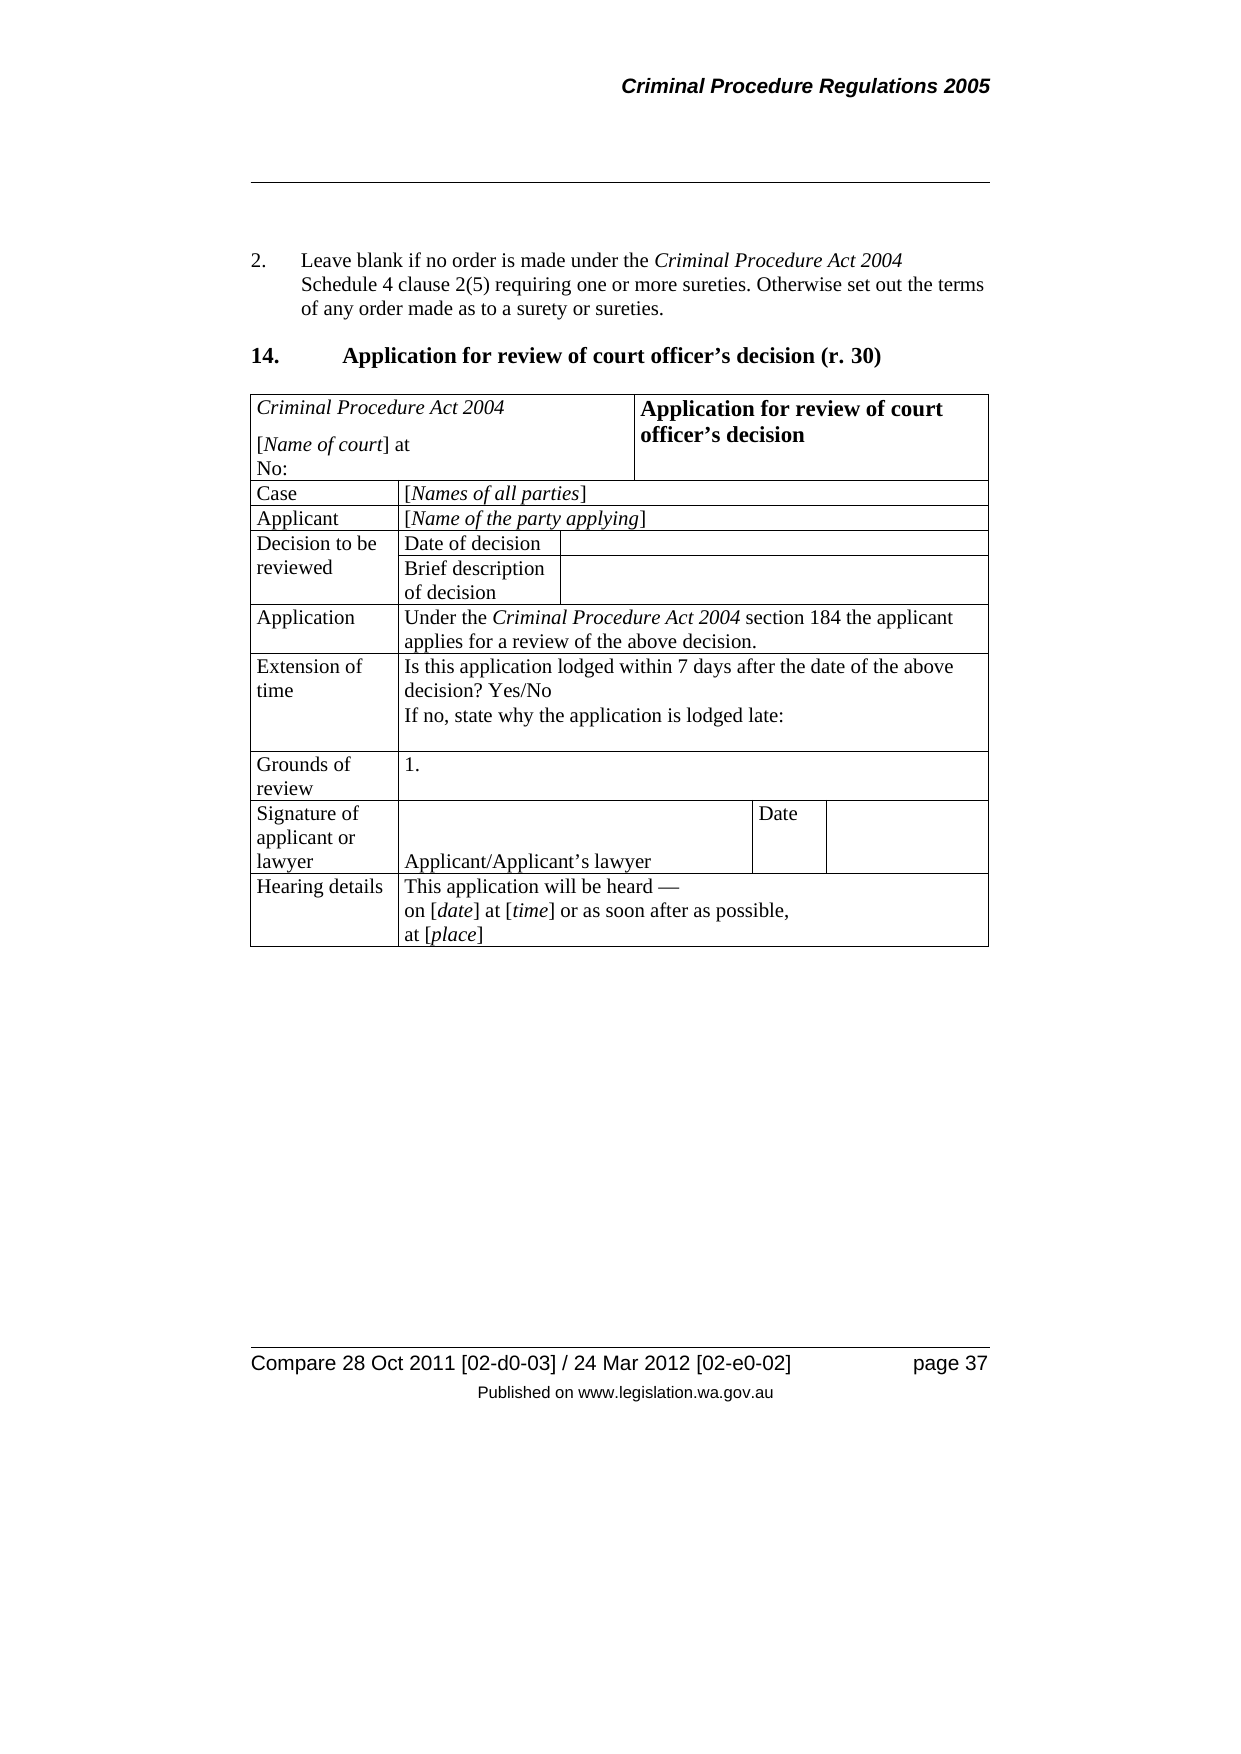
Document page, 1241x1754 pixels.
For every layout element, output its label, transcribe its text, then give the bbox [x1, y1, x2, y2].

table_cell 1. [399, 752, 988, 800]
table_cell Applicant/Applicant’s lawyer [399, 801, 752, 873]
subtitle 14. Application for review of court officer’s decision (r. 30) [251, 343, 990, 369]
table_cell [Name of the party applying] [399, 506, 988, 530]
table_header Criminal Procedure Act 2004 [Name of court] at No: [251, 395, 634, 480]
table_header Application for review of court officer’s decision [635, 395, 988, 480]
table_cell Is this application lodged within 7 days after the date of the above decision? Yes/No If no, state why the application is lodged late: [399, 654, 988, 751]
table_cell Date of decision [399, 531, 560, 555]
table_cell [827, 801, 988, 873]
table_cell [561, 556, 988, 604]
table_cell Application [251, 605, 398, 653]
table_cell Under the Criminal Procedure Act 2004 section 184 the applicant applies for a review of the above decision. [399, 605, 988, 653]
table_cell Date [753, 801, 826, 873]
table_cell Signature of applicant or lawyer [251, 801, 398, 873]
table_cell Brief description of decision [399, 556, 560, 604]
table_cell Applicant [251, 506, 398, 530]
table_cell Grounds of review [251, 752, 398, 800]
table_cell [561, 531, 988, 555]
table_cell Case [251, 481, 398, 505]
table_cell Hearing details [251, 874, 398, 946]
table_cell [Names of all parties] [399, 481, 988, 505]
table_cell This application will be heard — on [date] at [time] or as soon after as possible, at [place] [399, 874, 988, 946]
text 2. Leave blank if no order is made under the Criminal Procedure Act 2004 Schedule 4 clause 2(5) requiring one or more sureties. Otherwise set out the terms of any order made as to a surety or sureties. [251, 247, 990, 320]
table_cell Extension of time [251, 654, 398, 751]
table_cell Decision to be reviewed [251, 531, 398, 604]
